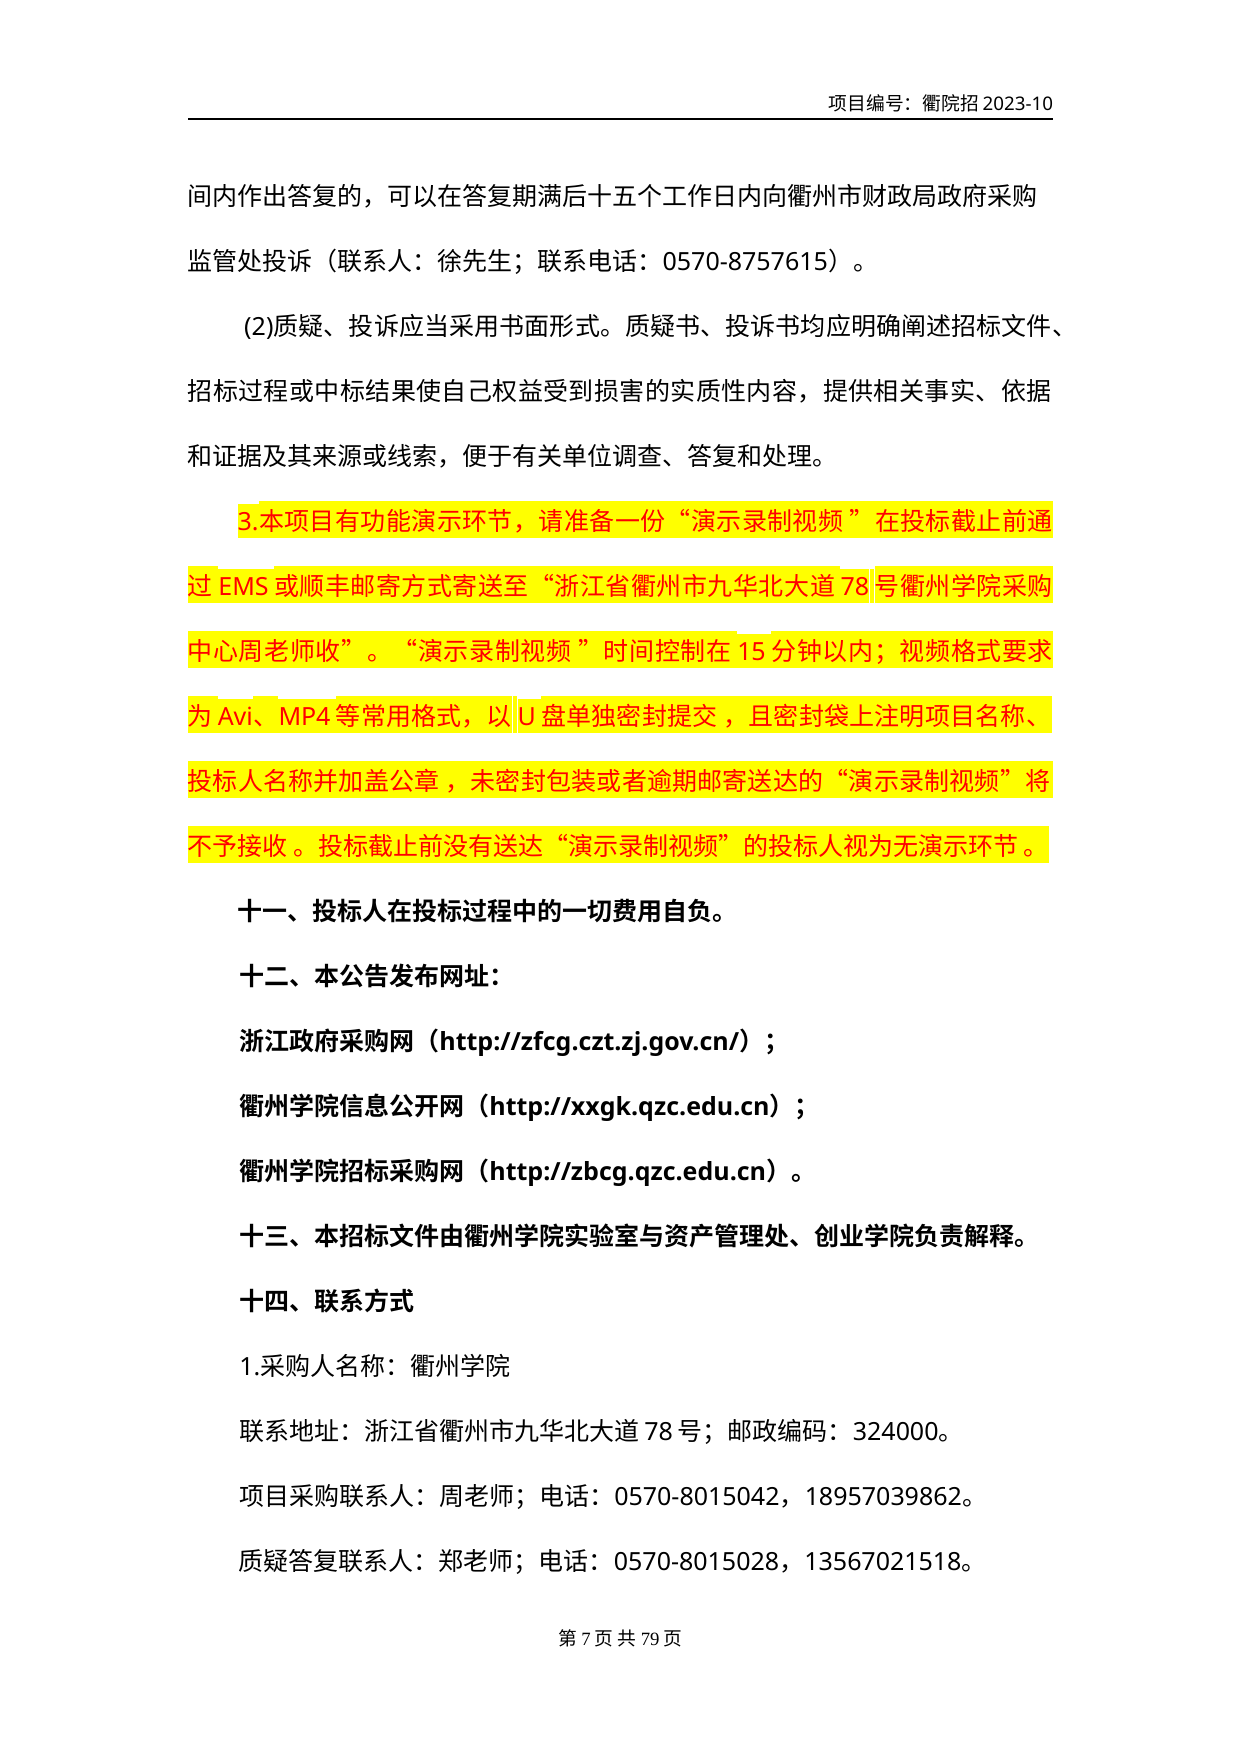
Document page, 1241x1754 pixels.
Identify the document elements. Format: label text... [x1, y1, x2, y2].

text 项目采购联系人：周老师；电话：0570-8015042，18957039862。 [187, 1462, 1053, 1527]
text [187, 162, 1053, 292]
text 十四、联系方式 [187, 1267, 1053, 1332]
text 衢州学院招标采购网（http://zbcg.qzc.edu.cn）。 [187, 1137, 1053, 1202]
text 衢州学院信息公开网（http://xxgk.qzc.edu.cn）； [187, 1072, 1053, 1137]
text 联系地址：浙江省衢州市九华北大道78号；邮政编码：324000。 [187, 1397, 1053, 1462]
text 浙江政府采购网（http://zfcg.czt.zj.gov.cn/）； [187, 1007, 1053, 1072]
text 十一、投标人在投标过程中的一切费用自负。 [187, 877, 1053, 942]
text 十二、本公告发布网址： [187, 942, 1053, 1007]
text 十三、本招标文件由衢州学院实验室与资产管理处、创业学院负责解释。 [187, 1202, 1053, 1267]
text 质疑答复联系人：郑老师；电话：0570-8015028，13567021518。 [237, 1527, 1053, 1592]
text 1.采购人名称：衢州学院 [187, 1332, 1053, 1397]
text 3.本项目有功能演示环节，请准备一份“演示录制视频 ”在投标截止前通过EMS或顺丰邮寄方式寄送至“浙江省衢州市九华北大道78号衢州学院采购中心周老师收”。“演示录制视频 ”时间控制在15分钟以内；视频格式要求为Avi、MP4等常用格式，以U盘单独密封提交 ，且密封袋上注明项目名称、投标人名称并加盖公章 ，未密封包装或者逾期邮寄送达的“演示录制视频”将不予接收 。投标截止前没有送达“演示录制视频”的投标人视为无演示环节 。 [187, 487, 1053, 877]
text (2)质疑、投诉应当采用书面形式。质疑书、投诉书均应明确阐述招标文件、招标过程或中标结果使自己权益受到损害的实质性内容，提供相关事实、依据和证据及其来源或线索，便于有关单位调查、答复和处理。 [187, 292, 1053, 487]
